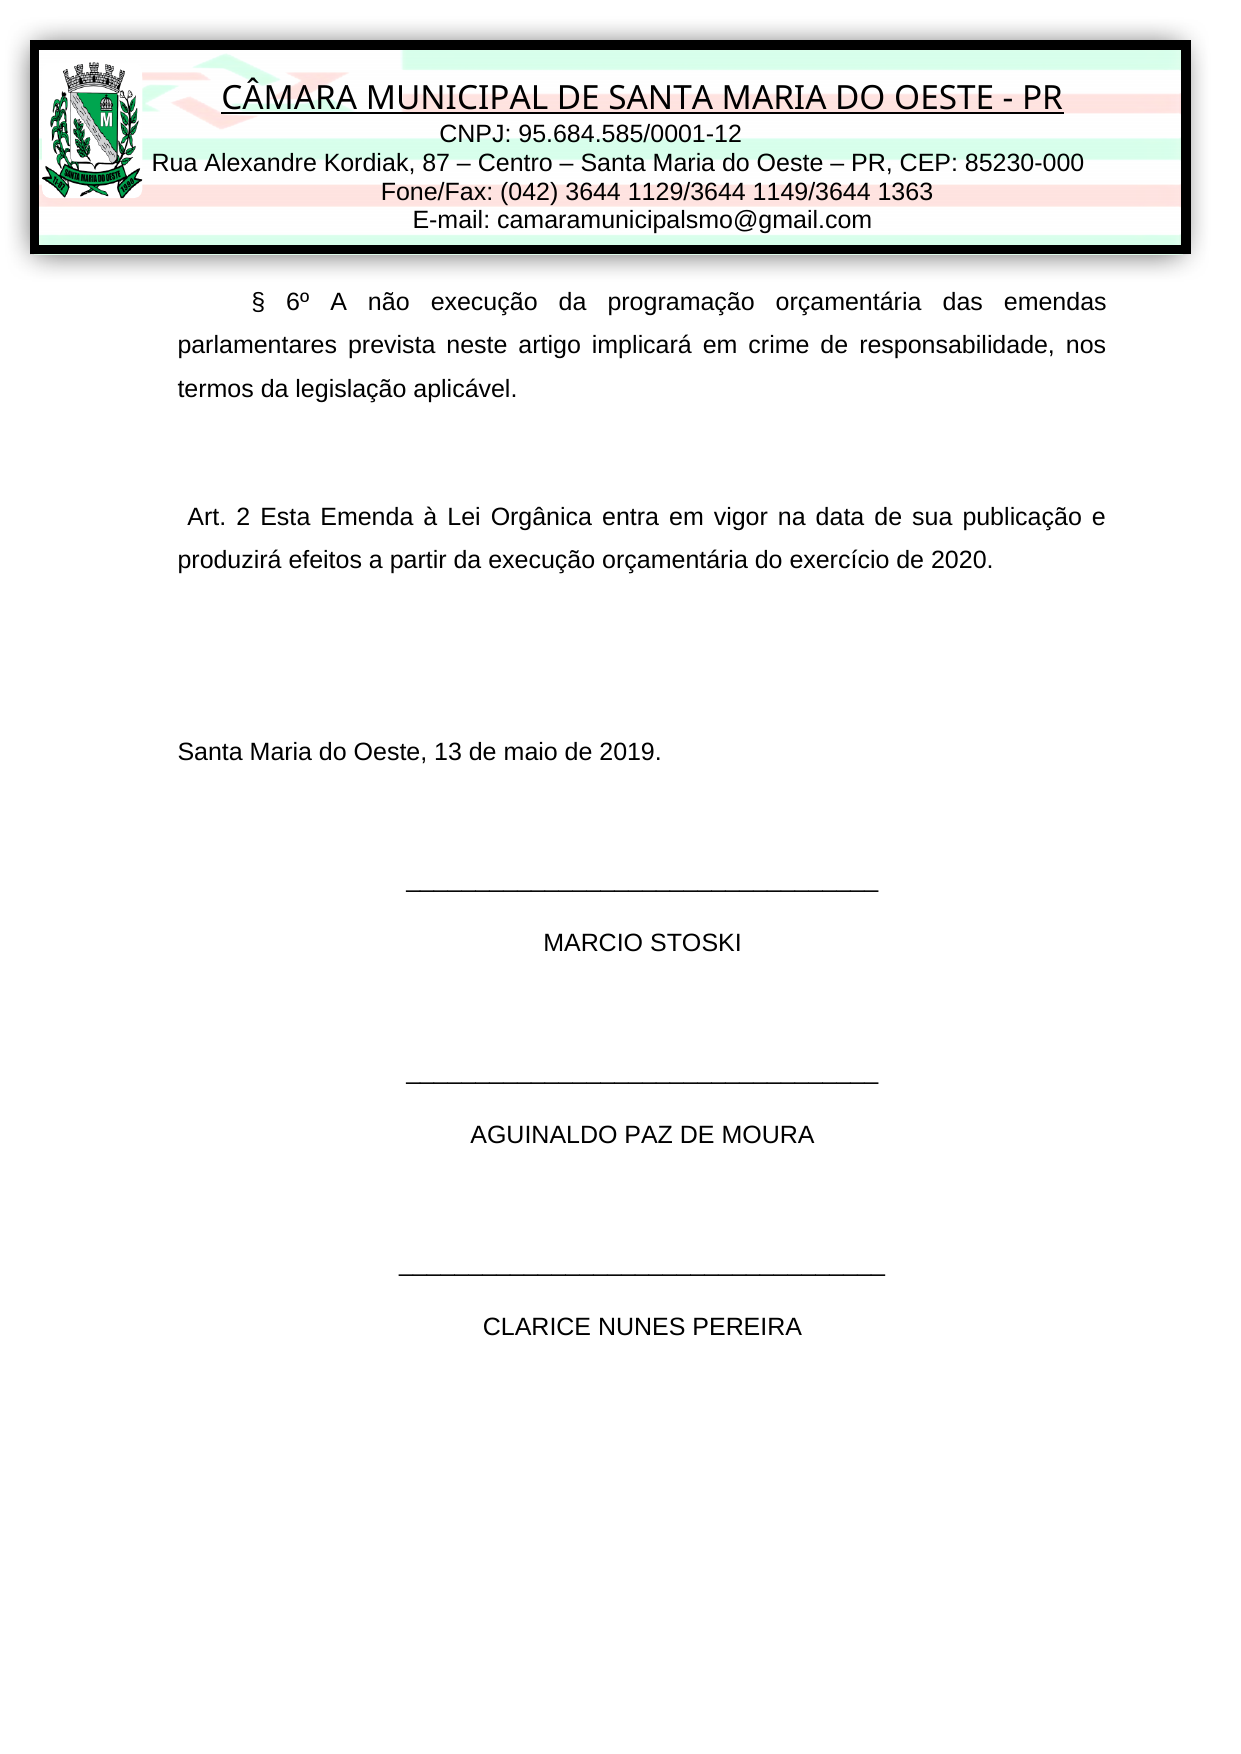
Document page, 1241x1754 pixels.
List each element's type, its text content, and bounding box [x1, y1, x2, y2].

text MARCIO STOSKI [177, 928, 1107, 957]
text Art. 2 Esta Emenda à Lei Orgânica entra em vigor na data de sua publicação e produzirá efeitos a partir da execução orçamentária do exercício de 2020. [177, 501, 1107, 573]
text __________________________________ [177, 864, 1107, 893]
text CLARICE NUNES PEREIRA [177, 1312, 1107, 1341]
picture [42, 62, 143, 199]
text § 6º A não execução da programação orçamentária das emendas parlamentares prevista neste artigo implicará em crime de responsabilidade, nos termos da legislação aplicável. [177, 287, 1107, 402]
text AGUINALDO PAZ DE MOURA [177, 1120, 1107, 1149]
text Santa Maria do Oeste, 13 de maio de 2019. [177, 736, 1107, 765]
text __________________________________ [177, 1056, 1107, 1085]
text ___________________________________ [177, 1248, 1107, 1277]
